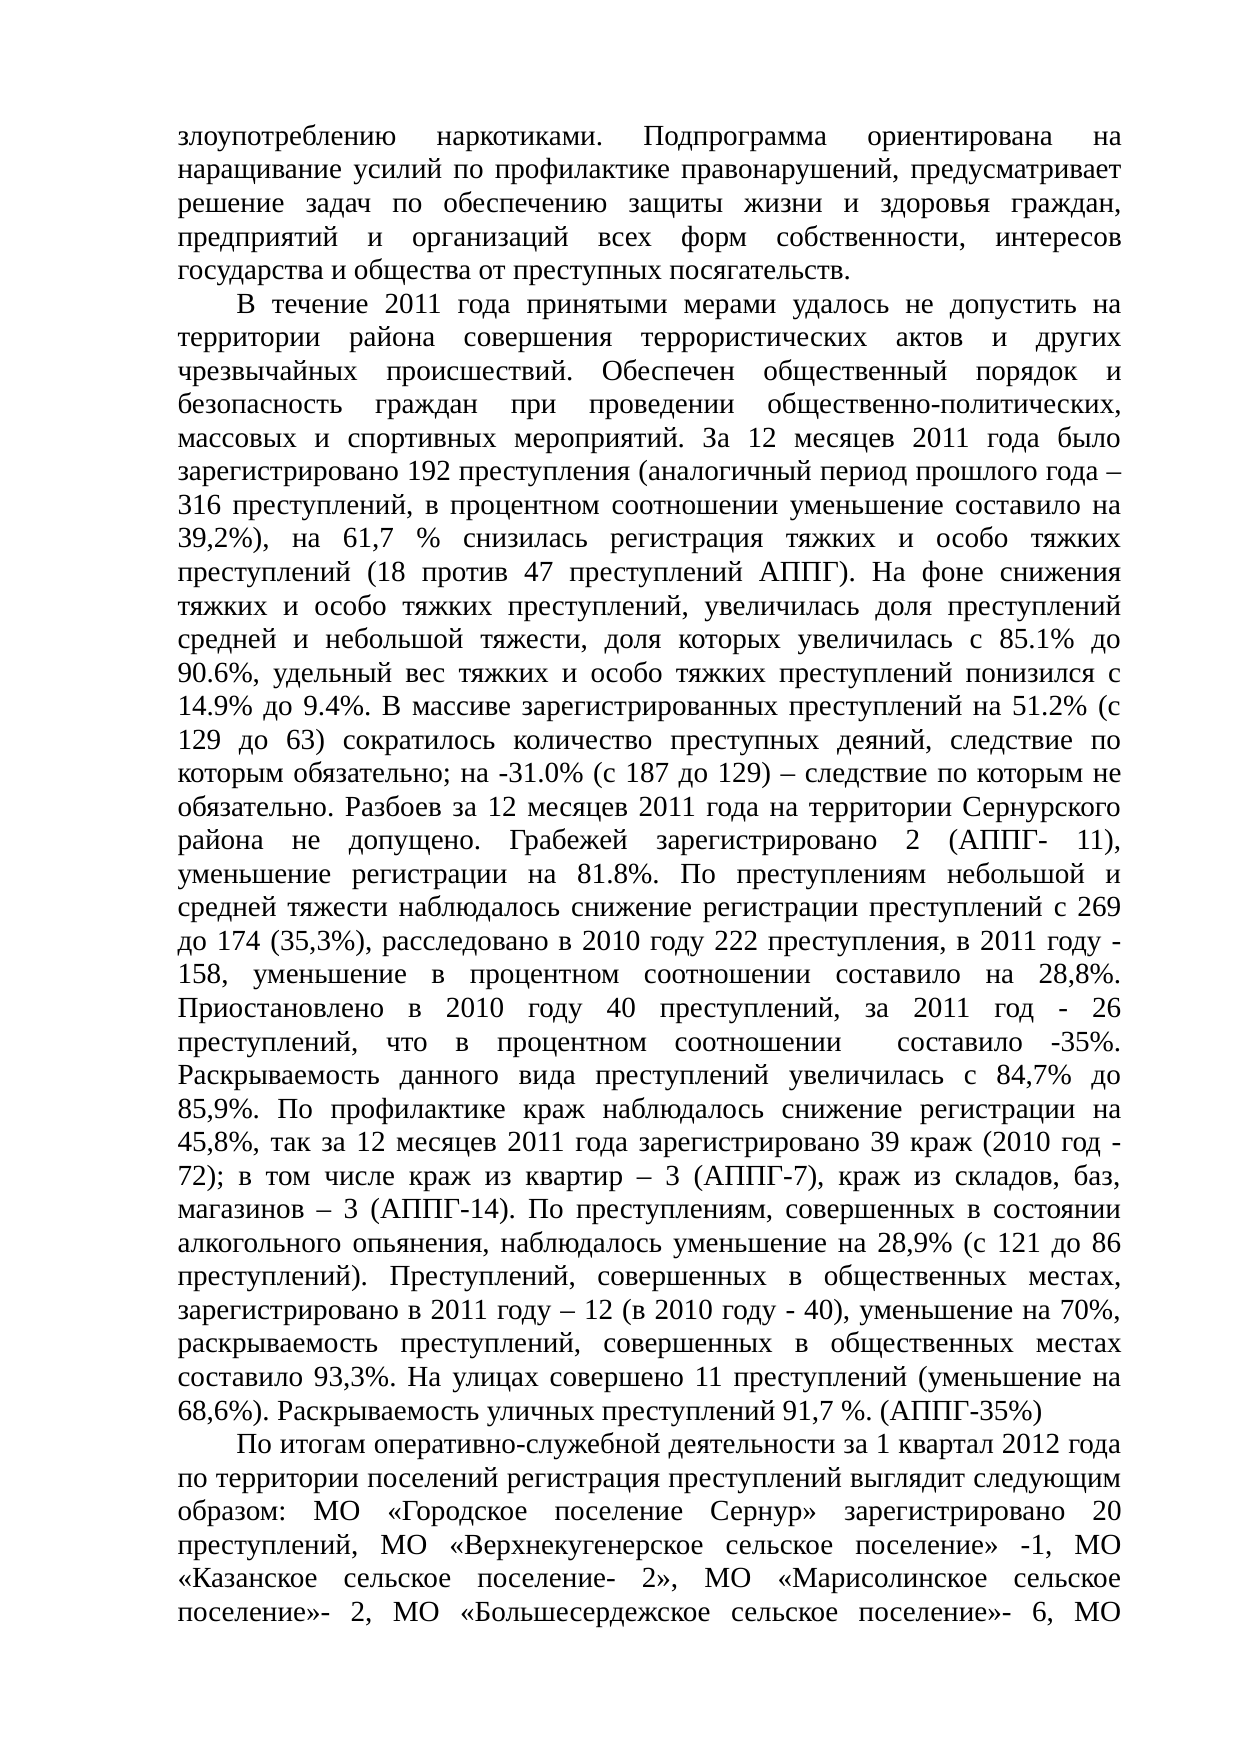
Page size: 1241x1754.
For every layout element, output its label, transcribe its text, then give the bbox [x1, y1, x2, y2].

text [177, 118, 1122, 286]
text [177, 1426, 1122, 1627]
text В течение 2011 года принятыми мерами удалось не допустить на территории района совершения террористических актов и других чрезвычайных происшествий. Обеспечен общественный порядок и безопасность граждан при проведении общественно-политических, массовых и спортивных мероприятий. За 12 месяцев 2011 года было зарегистрировано 192 преступления (аналогичный период прошлого года – 316 преступлений, в процентном соотношении уменьшение составило на 39,2%), на 61,7 % снизилась регистрация тяжких и особо тяжких преступлений (18 против 47 преступлений АППГ). На фоне снижения тяжких и особо тяжких преступлений, увеличилась доля преступлений средней и небольшой тяжести, доля которых увеличилась с 85.1% до 90.6%, удельный вес тяжких и особо тяжких преступлений понизился с 14.9% до 9.4%. В массиве зарегистрированных преступлений на 51.2% (c 129 до 63) сократилось количество преступных деяний, следствие по которым обязательно; на -31.0% (c 187 до 129) – следствие по которым не обязательно. Разбоев за 12 месяцев 2011 года на территории Сернурского района не допущено. Грабежей зарегистрировано 2 (АППГ- 11), уменьшение регистрации на 81.8%. По преступлениям небольшой и средней тяжести наблюдалось снижение регистрации преступлений с 269 до 174 (35,3%), расследовано в 2010 году 222 преступления, в 2011 году - 158, уменьшение в процентном соотношении составило на 28,8%. Приостановлено в 2010 году 40 преступлений, за 2011 год - 26 преступлений, что в процентном соотношении составило -35%. Раскрываемость данного вида преступлений увеличилась с 84,7% до 85,9%. По профилактике краж наблюдалось снижение регистрации на 45,8%, так за 12 месяцев 2011 года зарегистрировано 39 краж (2010 год - 72); в том числе краж из квартир – 3 (АППГ-7), краж из складов, баз, магазинов – 3 (АППГ-14). По преступлениям, совершенных в состоянии алкогольного опьянения, наблюдалось уменьшение на 28,9% (с 121 до 86 преступлений). Преступлений, совершенных в общественных местах, зарегистрировано в 2011 году – 12 (в 2010 году - 40), уменьшение на 70%, раскрываемость преступлений, совершенных в общественных местах составило 93,3%. На улицах совершено 11 преступлений (уменьшение на 68,6%). Раскрываемость уличных преступлений 91,7 %. (АППГ-35%) [177, 286, 1122, 1426]
